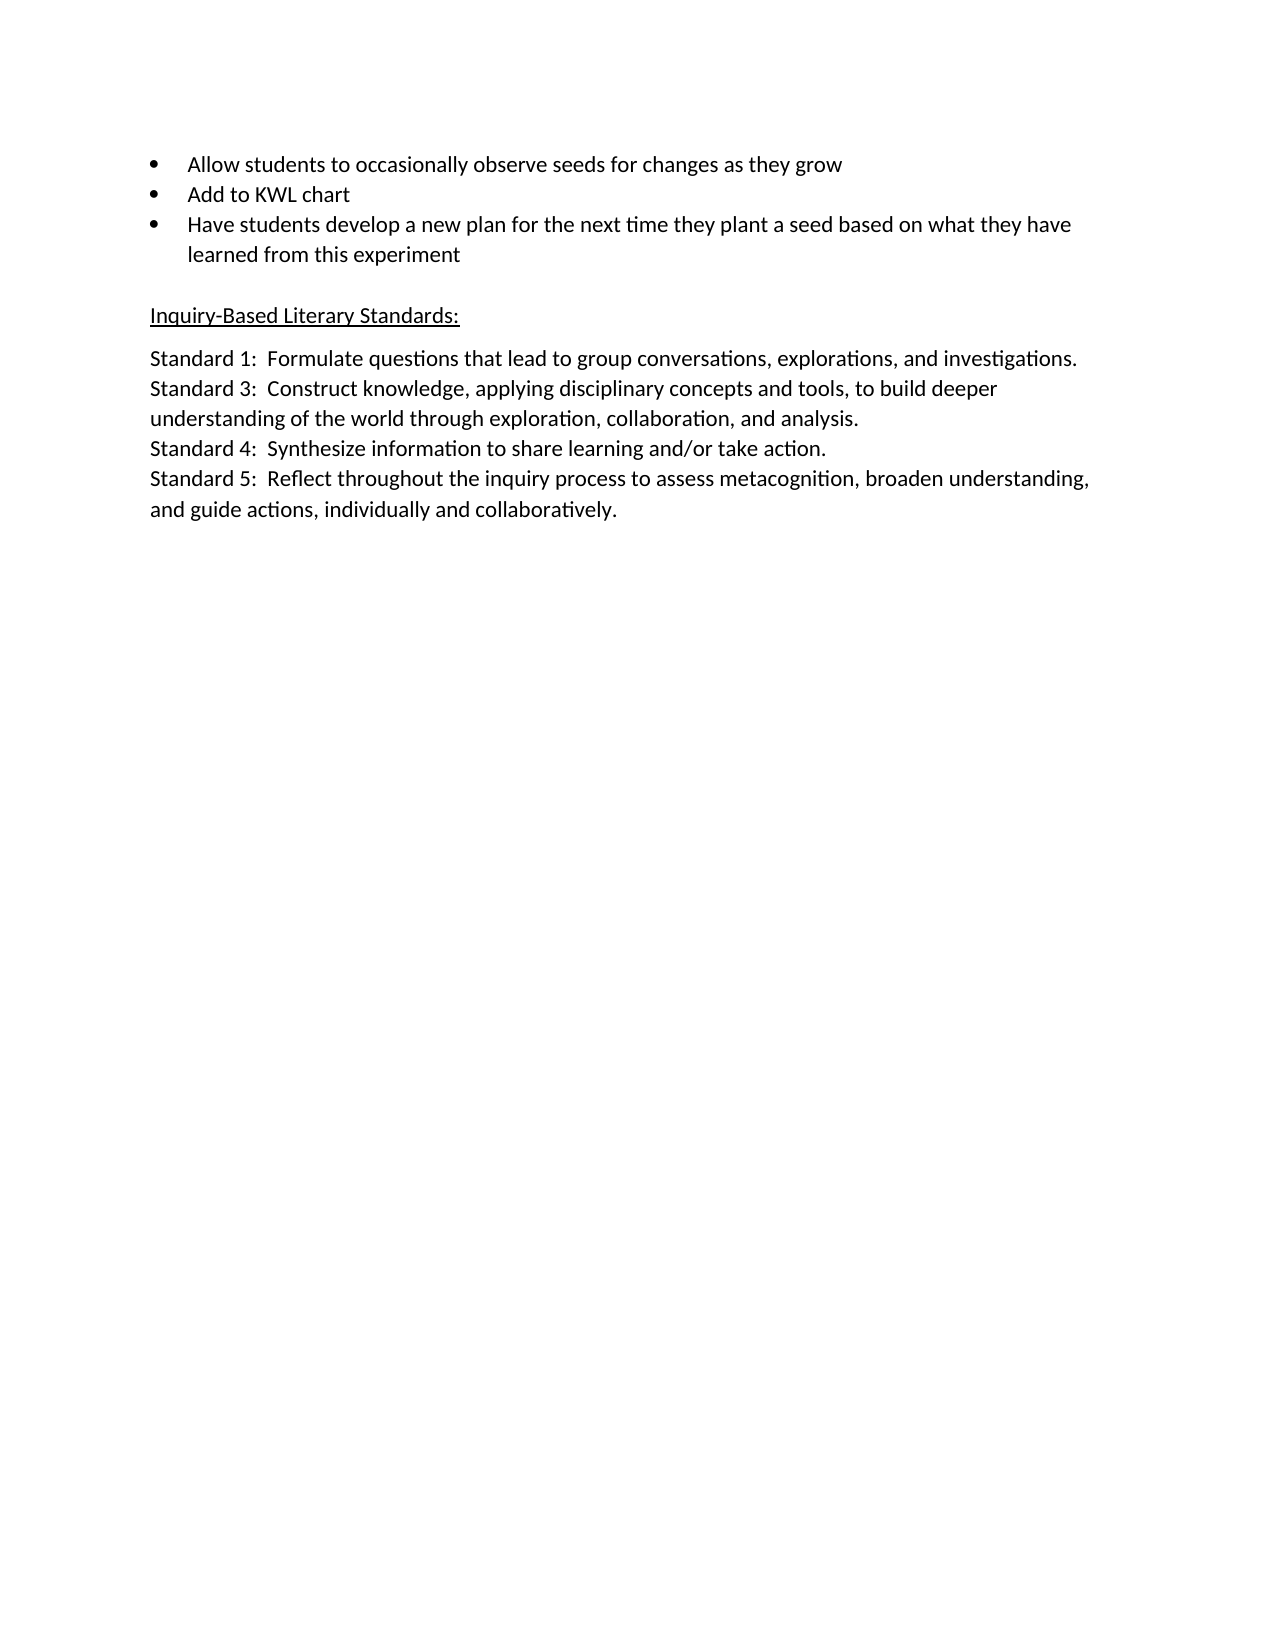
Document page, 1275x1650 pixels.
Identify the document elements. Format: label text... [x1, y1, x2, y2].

text Standard 5: Reflect throughout the inquiry process to assess metacognition, broaden understanding, and guide actions, individually and collaboratively. [150, 464, 1125, 523]
list Have students develop a new plan for the next time they plant a seed based on what they have learned from this experiment [150, 210, 1125, 269]
list Add to KWL chart [150, 180, 1125, 208]
list Allow students to occasionally observe seeds for changes as they grow [150, 150, 1125, 178]
text Standard 1: Formulate questions that lead to group conversations, explorations, and investigations. [150, 344, 1125, 372]
text Standard 4: Synthesize information to share learning and/or take action. [150, 434, 1125, 462]
text Inquiry-Based Literary Standards: [150, 301, 1125, 329]
text Standard 3: Construct knowledge, applying disciplinary concepts and tools, to build deeper understanding of the world through exploration, collaboration, and analysis. [150, 374, 1125, 432]
